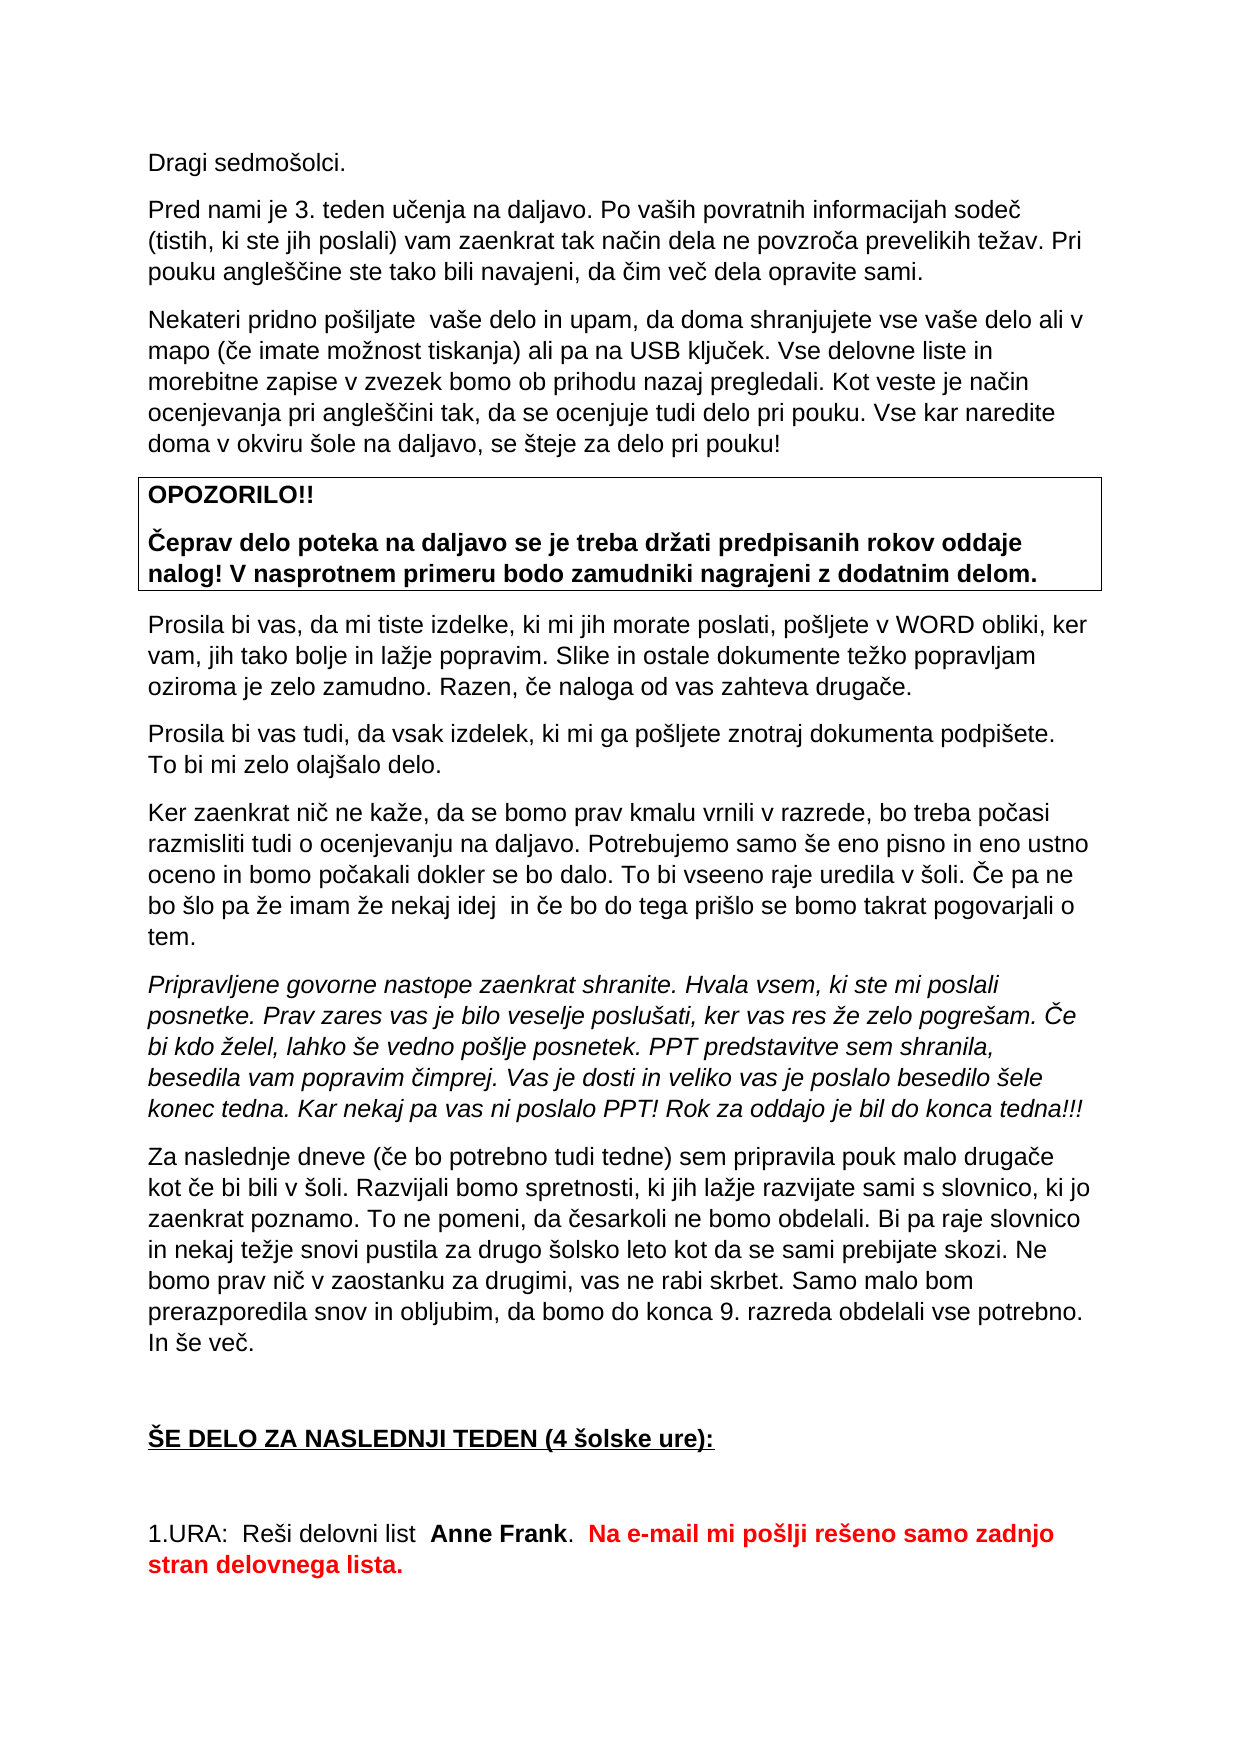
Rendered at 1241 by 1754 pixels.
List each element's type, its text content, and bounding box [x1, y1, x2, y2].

text OPOZORILO!! [139, 478, 1101, 509]
text Nekateri pridno pošiljate vaše delo in upam, da doma shranjujete vse vaše delo ali v mapo (če imate možnost tiskanja) ali pa na USB ključek. Vse delovne liste in morebitne zapise v zvezek bomo ob prihodu nazaj pregledali. Kot veste je način ocenjevanja pri angleščini tak, da se ocenjuje tudi delo pri pouku. Vse kar naredite doma v okviru šole na daljavo, se šteje za delo pri pouku! [148, 305, 1093, 458]
text Pred nami je 3. teden učenja na daljavo. Po vaših povratnih informacijah sodeč (tistih, ki ste jih poslali) vam zaenkrat tak način dela ne povzroča prevelikih težav. Pri pouku angleščine ste tako bili navajeni, da čim več dela opravite sami. [148, 195, 1093, 286]
text Za naslednje dneve (če bo potrebno tudi tedne) sem pripravila pouk malo drugače kot če bi bili v šoli. Razvijali bomo spretnosti, ki jih lažje razvijate sami s slovnico, ki jo zaenkrat poznamo. To ne pomeni, da česarkoli ne bomo obdelali. Bi pa raje slovnico in nekaj težje snovi pustila za drugo šolsko leto kot da se sami prebijate skozi. Ne bomo prav nič v zaostanku za drugimi, vas ne rabi skrbet. Samo malo bom prerazporedila snov in obljubim, da bomo do konca 9. razreda obdelali vse potrebno. In še več. [148, 1142, 1093, 1357]
text 1.URA: Reši delovni list Anne Frank. Na e-mail mi pošlji rešeno samo zadnjo stran delovnega lista. [148, 1519, 1093, 1579]
text Prosila bi vas, da mi tiste izdelke, ki mi jih morate poslati, pošljete v WORD obliki, ker vam, jih tako bolje in lažje popravim. Slike in ostale dokumente težko popravljam oziroma je zelo zamudno. Razen, če naloga od vas zahteva drugače. [148, 610, 1093, 701]
text Čeprav delo poteka na daljavo se je treba držati predpisanih rokov oddaje nalog! V nasprotnem primeru bodo zamudniki nagrajeni z dodatnim delom. [139, 525, 1101, 590]
text ŠE DELO ZA NASLEDNJI TEDEN (4 šolske ure): [148, 1424, 1093, 1452]
text Prosila bi vas tudi, da vsak izdelek, ki mi ga pošljete znotraj dokumenta podpišete. To bi mi zelo olajšalo delo. [148, 719, 1093, 779]
text Ker zaenkrat nič ne kaže, da se bomo prav kmalu vrnili v razrede, bo treba počasi razmisliti tudi o ocenjevanju na daljavo. Potrebujemo samo še eno pisno in eno ustno oceno in bomo počakali dokler se bo dalo. To bi vseeno raje uredila v šoli. Če pa ne bo šlo pa že imam že nekaj idej in če bo do tega prišlo se bomo takrat pogovarjali o tem. [148, 798, 1093, 951]
text Pripravljene govorne nastope zaenkrat shranite. Hvala vsem, ki ste mi poslali posnetke. Prav zares vas je bilo veselje poslušati, ker vas res že zelo pogrešam. Če bi kdo želel, lahko še vedno pošlje posnetek. PPT predstavitve sem shranila, besedila vam popravim čimprej. Vas je dosti in veliko vas je poslalo besedilo šele konec tedna. Kar nekaj pa vas ni poslalo PPT! Rok za oddajo je bil do konca tedna!!! [148, 970, 1093, 1123]
text Dragi sedmošolci. [148, 148, 1093, 176]
